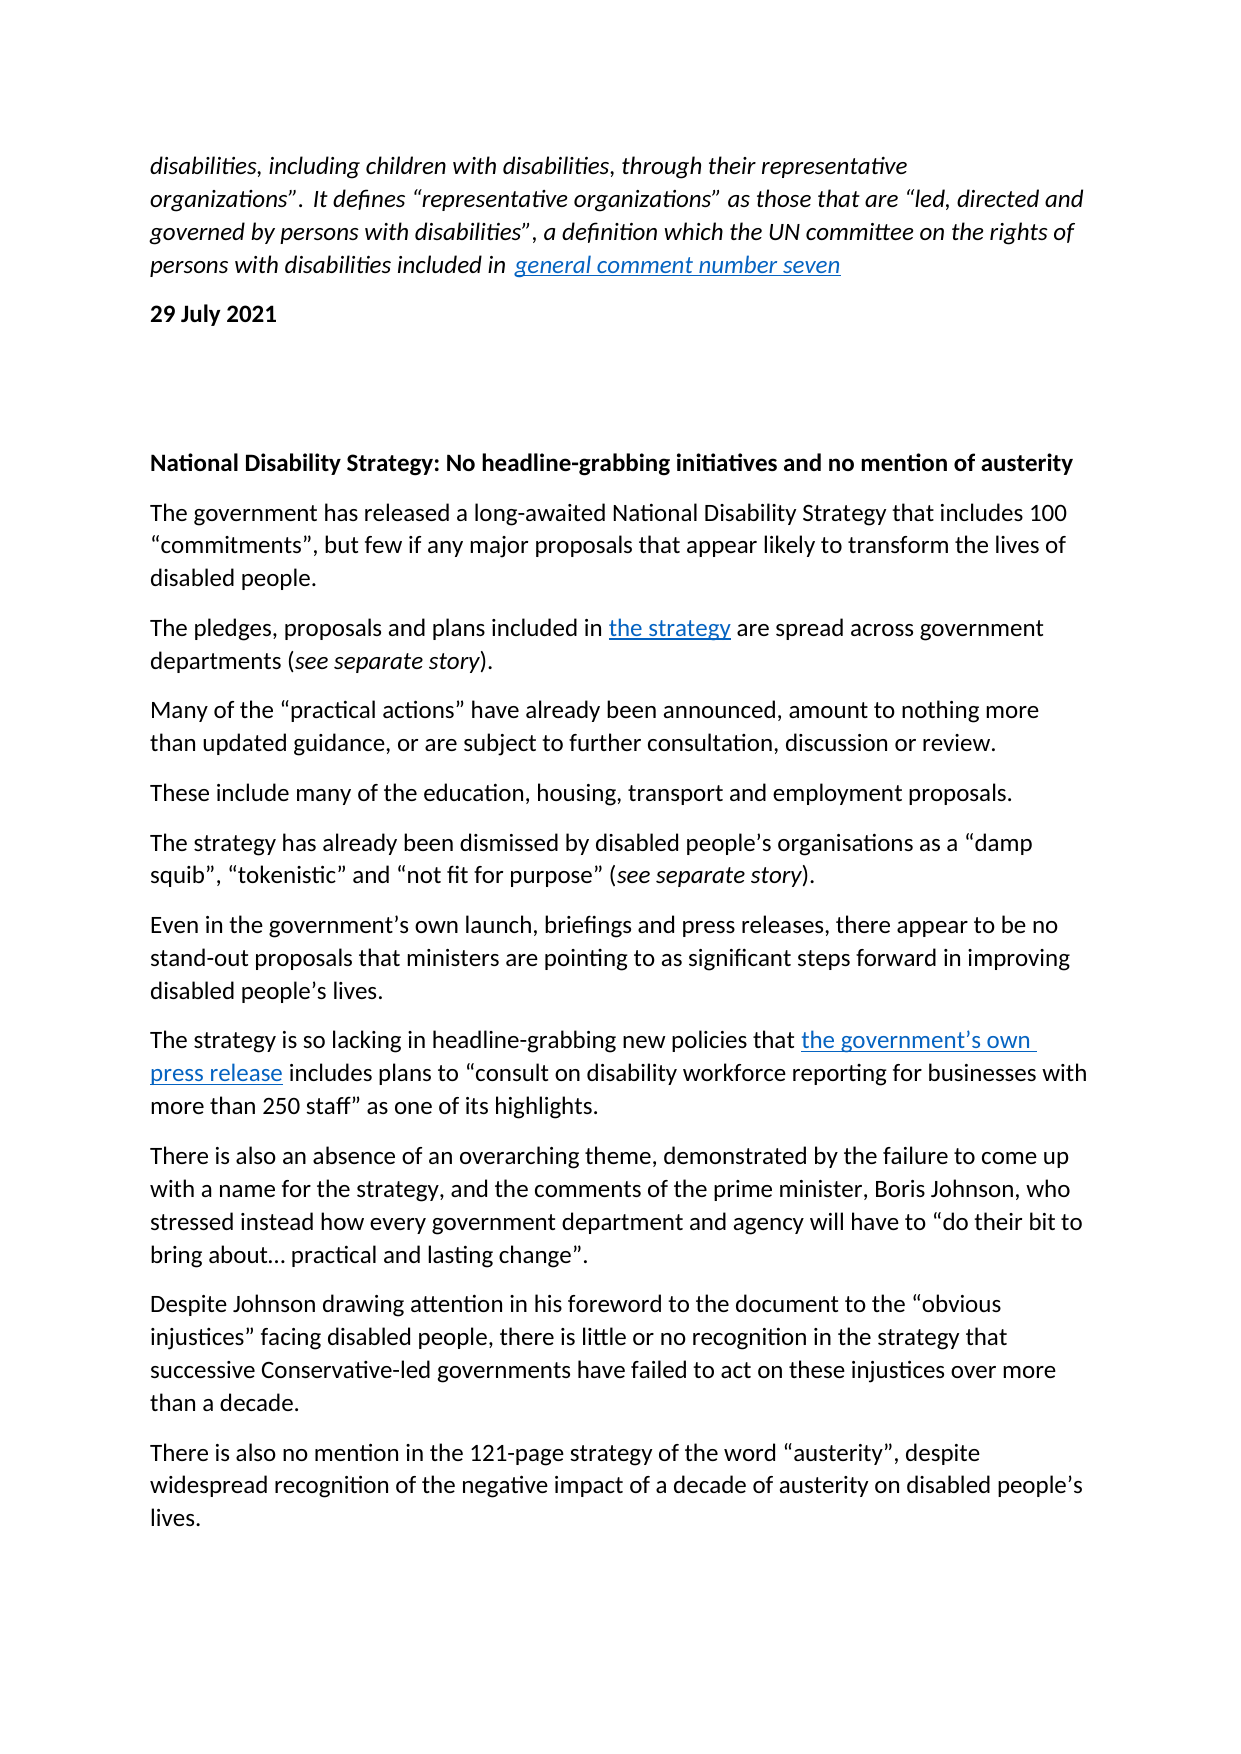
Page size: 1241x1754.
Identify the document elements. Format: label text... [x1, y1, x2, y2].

text National Disability Strategy: No headline-grabbing initiatives and no mention of austerity [150, 447, 1090, 478]
text The pledges, proposals and plans included in the strategy are spread across government departments (see separate story). [150, 612, 1090, 676]
text There is also an absence of an overarching theme, demonstrated by the failure to come up with a name for the strategy, and the comments of the prime minister, Boris Johnson, who stressed instead how every government department and agency will have to “do their bit to bring about… practical and lasting change”. [150, 1140, 1090, 1269]
text These include many of the education, housing, transport and employment proposals. [150, 777, 1090, 808]
text Many of the “practical actions” have already been announced, amount to nothing more than updated guidance, or are subject to further consultation, discussion or review. [150, 694, 1090, 758]
text Even in the government’s own launch, briefings and press releases, there appear to be no stand-out proposals that ministers are pointing to as significant steps forward in improving disabled people’s lives. [150, 909, 1090, 1006]
text The government has released a long-awaited National Disability Strategy that includes 100 “commitments”, but few if any major proposals that appear likely to transform the lives of disabled people. [150, 497, 1090, 593]
text 29 July 2021 [150, 298, 1090, 329]
text There is also no mention in the 121-page strategy of the word “austerity”, despite widespread recognition of the negative impact of a decade of austerity on disabled people’s lives. [150, 1437, 1090, 1533]
text Despite Johnson drawing attention in his foreword to the document to the “obvious injustices” facing disabled people, there is little or no recognition in the strategy that successive Conservative-led governments have failed to act on these injustices over more than a decade. [150, 1288, 1090, 1418]
text The strategy has already been dismissed by disabled people’s organisations as a “damp squib”, “tokenistic” and “not fit for purpose” (see separate story). [150, 827, 1090, 890]
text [150, 150, 1090, 279]
text The strategy is so lacking in headline-grabbing new policies that the government’s own press release includes plans to “consult on disability workforce reporting for businesses with more than 250 staff” as one of its highlights. [150, 1024, 1090, 1121]
